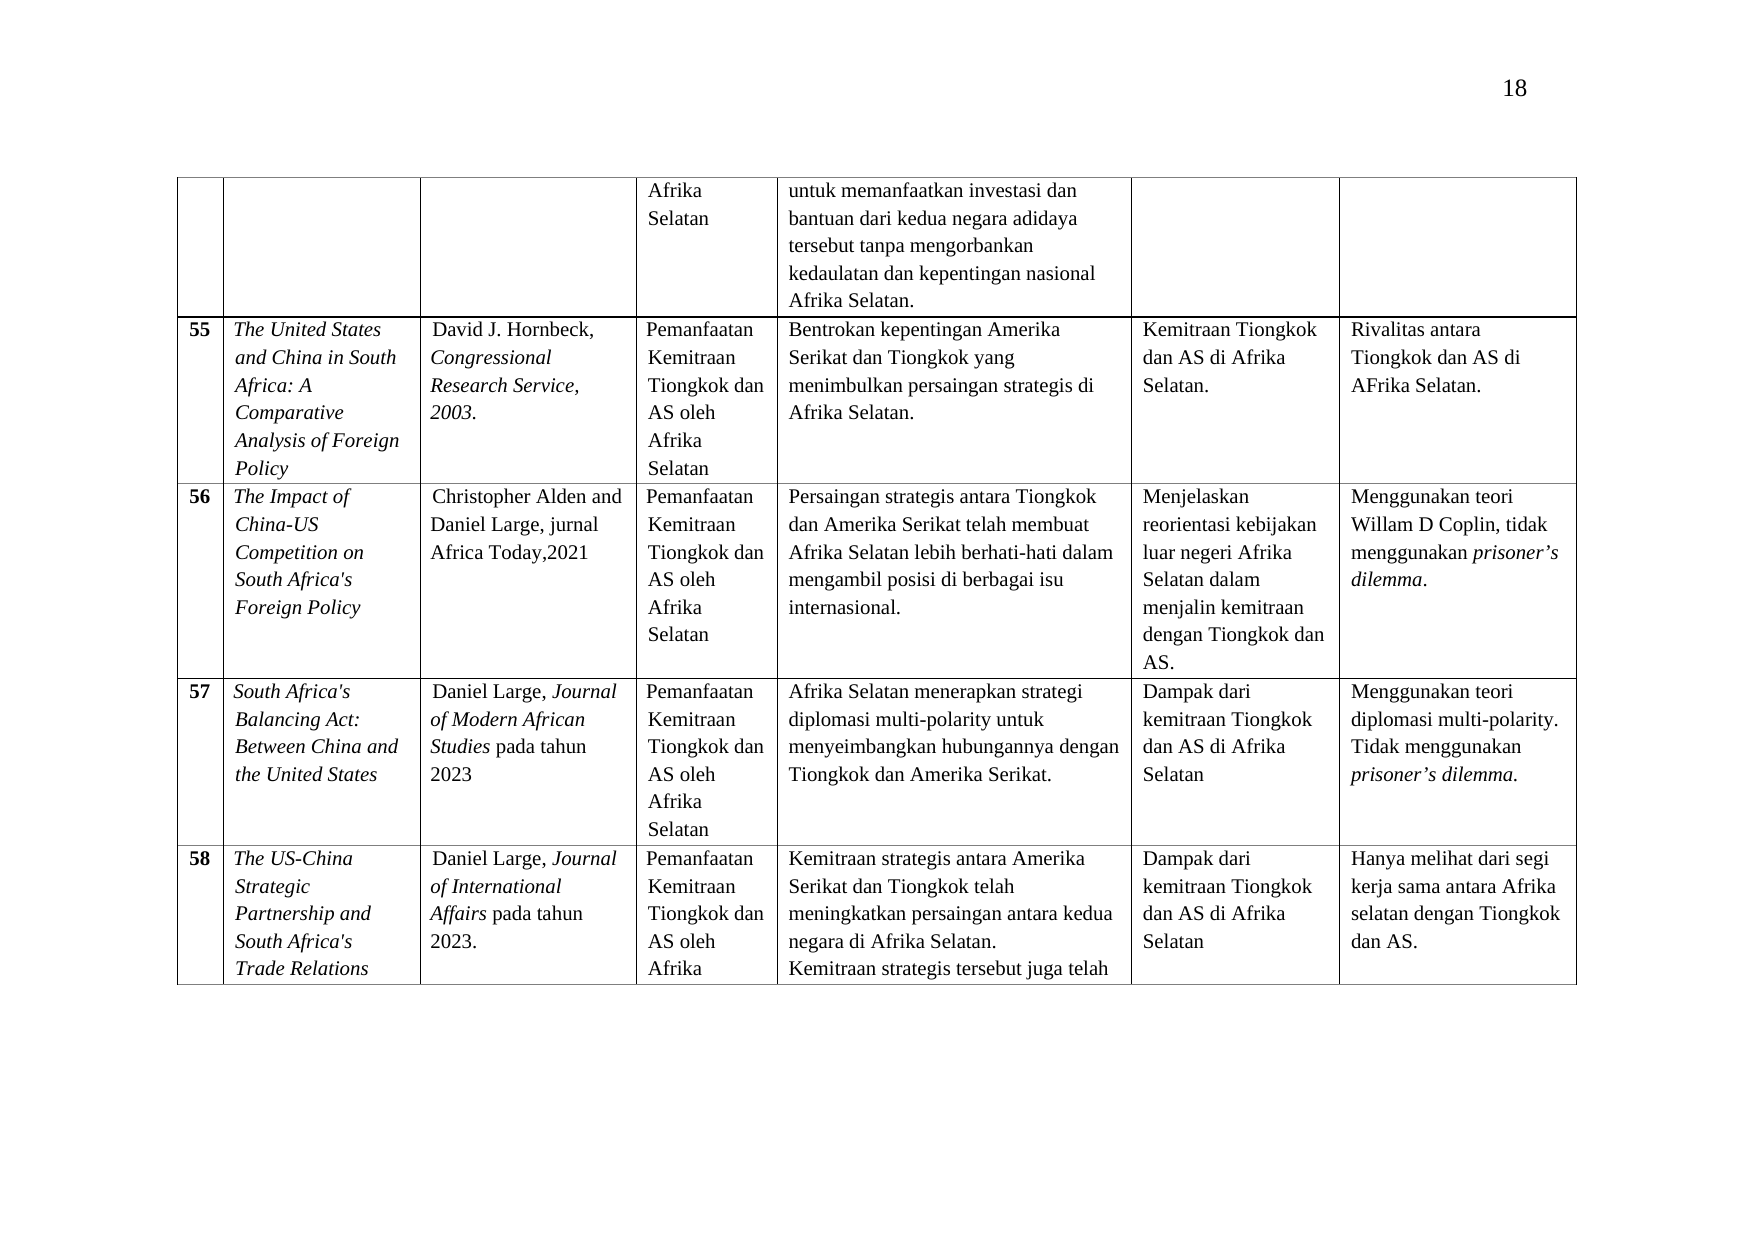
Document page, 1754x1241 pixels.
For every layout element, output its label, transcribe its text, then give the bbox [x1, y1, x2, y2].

table_cell Menggunakan teori diplomasi multi-polarity. Tidak menggunakan prisoner’s dilemma. [1340, 679, 1576, 845]
table_cell Menjelaskan reorientasi kebijakan luar negeri Afrika Selatan dalam menjalin kemitraan dengan Tiongkok dan AS. [1132, 484, 1339, 678]
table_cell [421, 178, 636, 316]
table_cell 58 [178, 846, 223, 984]
table_cell Dampak dari kemitraan Tiongkok dan AS di Afrika Selatan [1132, 679, 1339, 845]
table_cell Kemitraan Tiongkok dan AS di Afrika Selatan. [1132, 318, 1339, 483]
table_cell 55 [178, 318, 223, 483]
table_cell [224, 178, 420, 316]
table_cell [421, 846, 636, 984]
table_cell Afrika Selatan menerapkan strategi diplomasi multi-polarity untuk menyeimbangkan hubungannya dengan Tiongkok dan Amerika Serikat. [778, 679, 1131, 845]
table_cell The Impact of China-US Competition on South Africa's Foreign Policy [224, 484, 420, 678]
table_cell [224, 846, 420, 984]
table_cell Menggunakan teori Willam D Coplin, tidak menggunakan prisoner’s dilemma. [1340, 484, 1576, 678]
table_cell Daniel Large, Journal of Modern African Studies pada tahun 2023 [421, 679, 636, 845]
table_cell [1340, 178, 1576, 316]
table_cell Pemanfaatan Kemitraan Tiongkok dan AS oleh Afrika Selatan [637, 318, 777, 483]
table_cell The United States and China in South Africa: A Comparative Analysis of Foreign Policy [224, 318, 420, 483]
table_cell Rivalitas antara Tiongkok dan AS di AFrika Selatan. [1340, 318, 1576, 483]
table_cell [1132, 178, 1339, 316]
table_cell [1340, 846, 1576, 984]
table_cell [778, 178, 1131, 316]
table_cell Bentrokan kepentingan Amerika Serikat dan Tiongkok yang menimbulkan persaingan strategis di Afrika Selatan. [778, 318, 1131, 483]
table_cell 56 [178, 484, 223, 678]
table_cell 54 [178, 178, 223, 316]
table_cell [1132, 846, 1339, 984]
table_cell Persaingan strategis antara Tiongkok dan Amerika Serikat telah membuat Afrika Selatan lebih berhati-hati dalam mengambil posisi di berbagai isu internasional. [778, 484, 1131, 678]
table_cell David J. Hornbeck, Congressional Research Service, 2003. [421, 318, 636, 483]
table_cell Pemanfaatan Kemitraan Tiongkok dan AS oleh Afrika Selatan [637, 679, 777, 845]
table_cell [637, 846, 777, 984]
table_cell South Africa's Balancing Act: Between China and the United States [224, 679, 420, 845]
table_cell Pemanfaatan Kemitraan Tiongkok dan AS oleh Afrika Selatan [637, 484, 777, 678]
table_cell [778, 846, 1131, 984]
table_cell 57 [178, 679, 223, 845]
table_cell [637, 178, 777, 316]
table_cell Christopher Alden and Daniel Large, jurnal Africa Today,2021 [421, 484, 636, 678]
